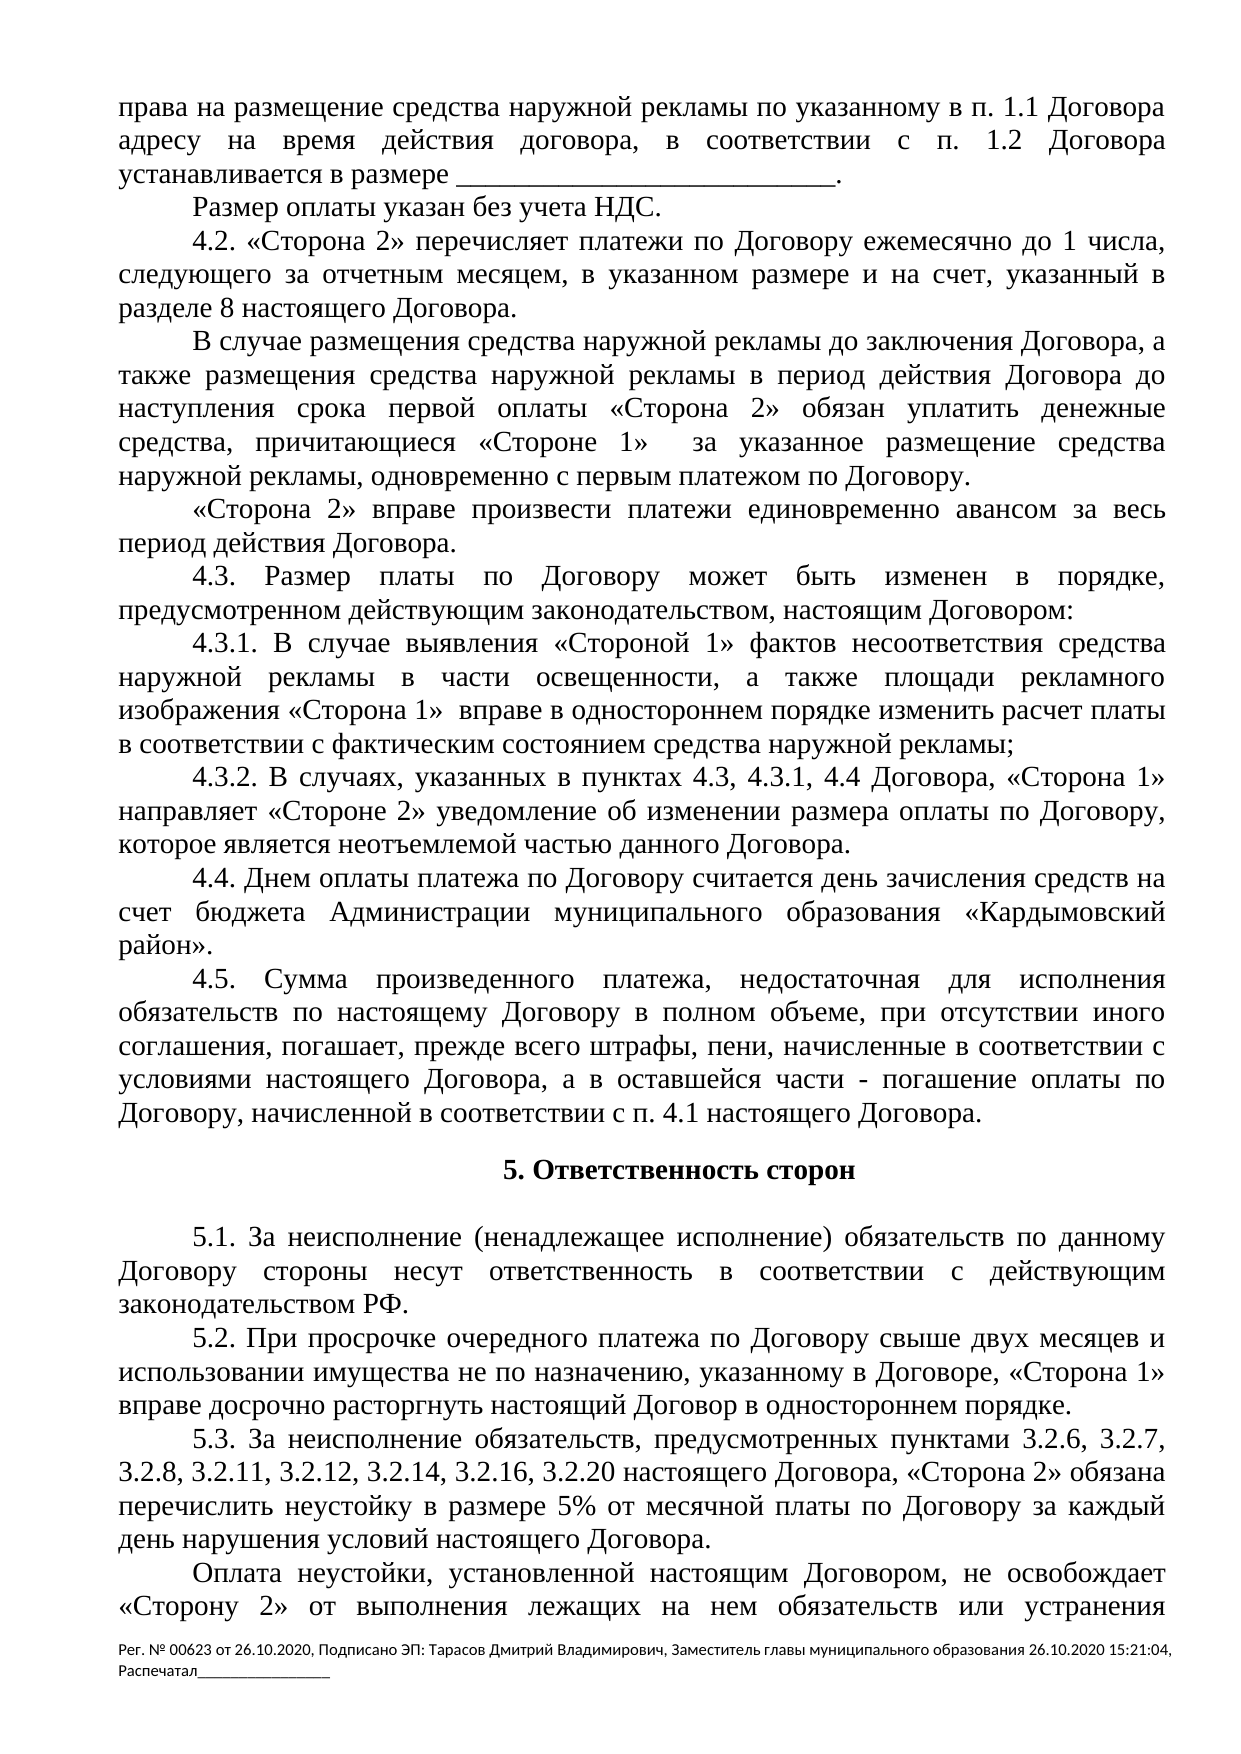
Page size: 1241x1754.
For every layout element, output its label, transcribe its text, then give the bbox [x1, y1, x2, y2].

text 4.5. Сумма произведенного платежа, недостаточная для исполнения обязательств по настоящему Договору в полном объеме, при отсутствии иного соглашения, погашает, прежде всего штрафы, пени, начисленные в соответствии с условиями настоящего Договора, а в оставшейся части - погашение оплаты по Договору, начисленной в соответствии с п. 4.1 настоящего Договора. [118, 961, 1167, 1128]
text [118, 89, 1167, 189]
text В случае размещения средства наружной рекламы до заключения Договора, а также размещения средства наружной рекламы в период действия Договора до наступления срока первой оплаты «Сторона 2» обязан уплатить денежные средства, причитающиеся «Стороне 1» за указанное размещение средства наружной рекламы, одновременно с первым платежом по Договору. [118, 323, 1167, 491]
text 5. Ответственность сторон [118, 1152, 1167, 1186]
text Размер оплаты указан без учета НДС. [118, 189, 1167, 223]
text «Сторона 2» вправе произвести платежи единовременно авансом за весь период действия Договора. [118, 491, 1167, 558]
text 5.3. За неисполнение обязательств, предусмотренных пунктами 3.2.6, 3.2.7, 3.2.8, 3.2.11, 3.2.12, 3.2.14, 3.2.16, 3.2.20 настоящего Договора, «Сторона 2» обязана перечислить неустойку в размере 5% от месячной платы по Договору за каждый день нарушения условий настоящего Договора. [118, 1421, 1167, 1555]
text 4.2. «Сторона 2» перечисляет платежи по Договору ежемесячно до 1 числа, следующего за отчетным месяцем, в указанном размере и на счет, указанный в разделе 8 настоящего Договора. [118, 223, 1167, 323]
text 4.4. Днем оплаты платежа по Договору считается день зачисления средств на счет бюджета Администрации муниципального образования «Кардымовский район». [118, 860, 1167, 961]
text 4.3. Размер платы по Договору может быть изменен в порядке, предусмотренном действующим законодательством, настоящим Договором: [118, 558, 1167, 625]
text 4.3.1. В случае выявления «Стороной 1» фактов несоответствия средства наружной рекламы в части освещенности, а также площади рекламного изображения «Сторона 1» вправе в одностороннем порядке изменить расчет платы в соответствии с фактическим состоянием средства наружной рекламы; [118, 625, 1167, 759]
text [118, 1555, 1167, 1622]
text 4.3.2. В случаях, указанных в пунктах 4.3, 4.3.1, 4.4 Договора, «Сторона 1» направляет «Стороне 2» уведомление об изменении размера оплаты по Договору, которое является неотъемлемой частью данного Договора. [118, 759, 1167, 860]
text 5.1. За неисполнение (ненадлежащее исполнение) обязательств по данному Договору стороны несут ответственность в соответствии с действующим законодательством РФ. [118, 1219, 1167, 1320]
text 5.2. При просрочке очередного платежа по Договору свыше двух месяцев и использовании имущества не по назначению, указанному в Договоре, «Сторона 1» вправе досрочно расторгнуть настоящий Договор в одностороннем порядке. [118, 1320, 1167, 1421]
